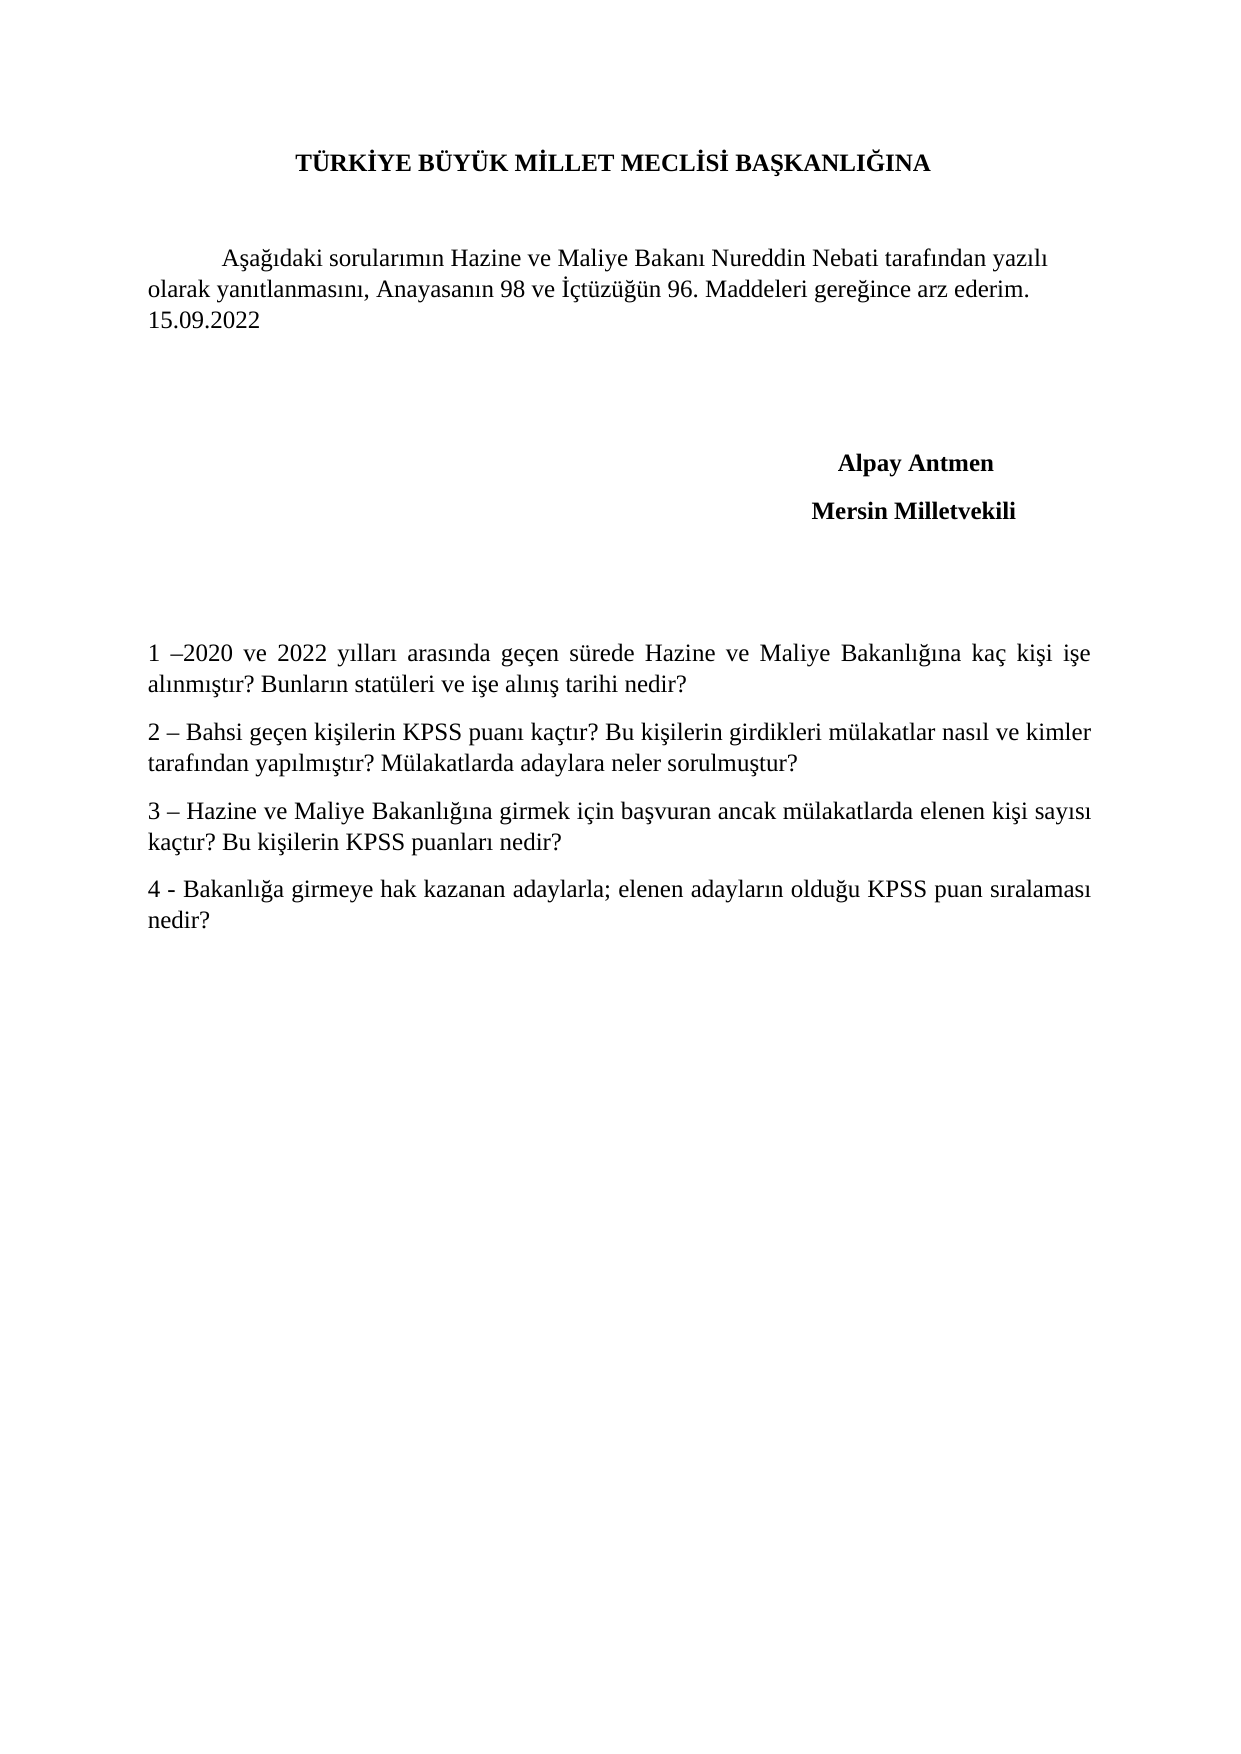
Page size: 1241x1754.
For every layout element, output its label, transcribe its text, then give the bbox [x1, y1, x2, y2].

text Aşağıdaki sorularımın Hazine ve Maliye Bakanı Nureddin Nebati tarafından yazılı olarak yanıtlanmasını, Anayasanın 98 ve İçtüzüğün 96. Maddeleri gereğince arz ederim. 15.09.2022 [148, 243, 1093, 334]
text 1 –2020 ve 2022 yılları arasında geçen sürede Hazine ve Maliye Bakanlığına kaç kişi işe alınmıştır? Bunların statüleri ve işe alınış tarihi nedir? [148, 638, 1093, 698]
text Mersin Milletvekili [148, 496, 1093, 525]
text 4 - Bakanlığa girmeye hak kazanan adaylarla; elenen adayların olduğu KPSS puan sıralaması nedir? [148, 874, 1093, 934]
text TÜRKİYE BÜYÜK MİLLET MECLİSİ BAŞKANLIĞINA [221, 148, 1093, 176]
text 2 – Bahsi geçen kişilerin KPSS puanı kaçtır? Bu kişilerin girdikleri mülakatlar nasıl ve kimler tarafından yapılmıştır? Mülakatlarda adaylara neler sorulmuştur? [148, 717, 1093, 777]
text 3 – Hazine ve Maliye Bakanlığına girmek için başvuran ancak mülakatlarda elenen kişi sayısı kaçtır? Bu kişilerin KPSS puanları nedir? [148, 796, 1093, 856]
text Alpay Antmen [148, 448, 1093, 477]
